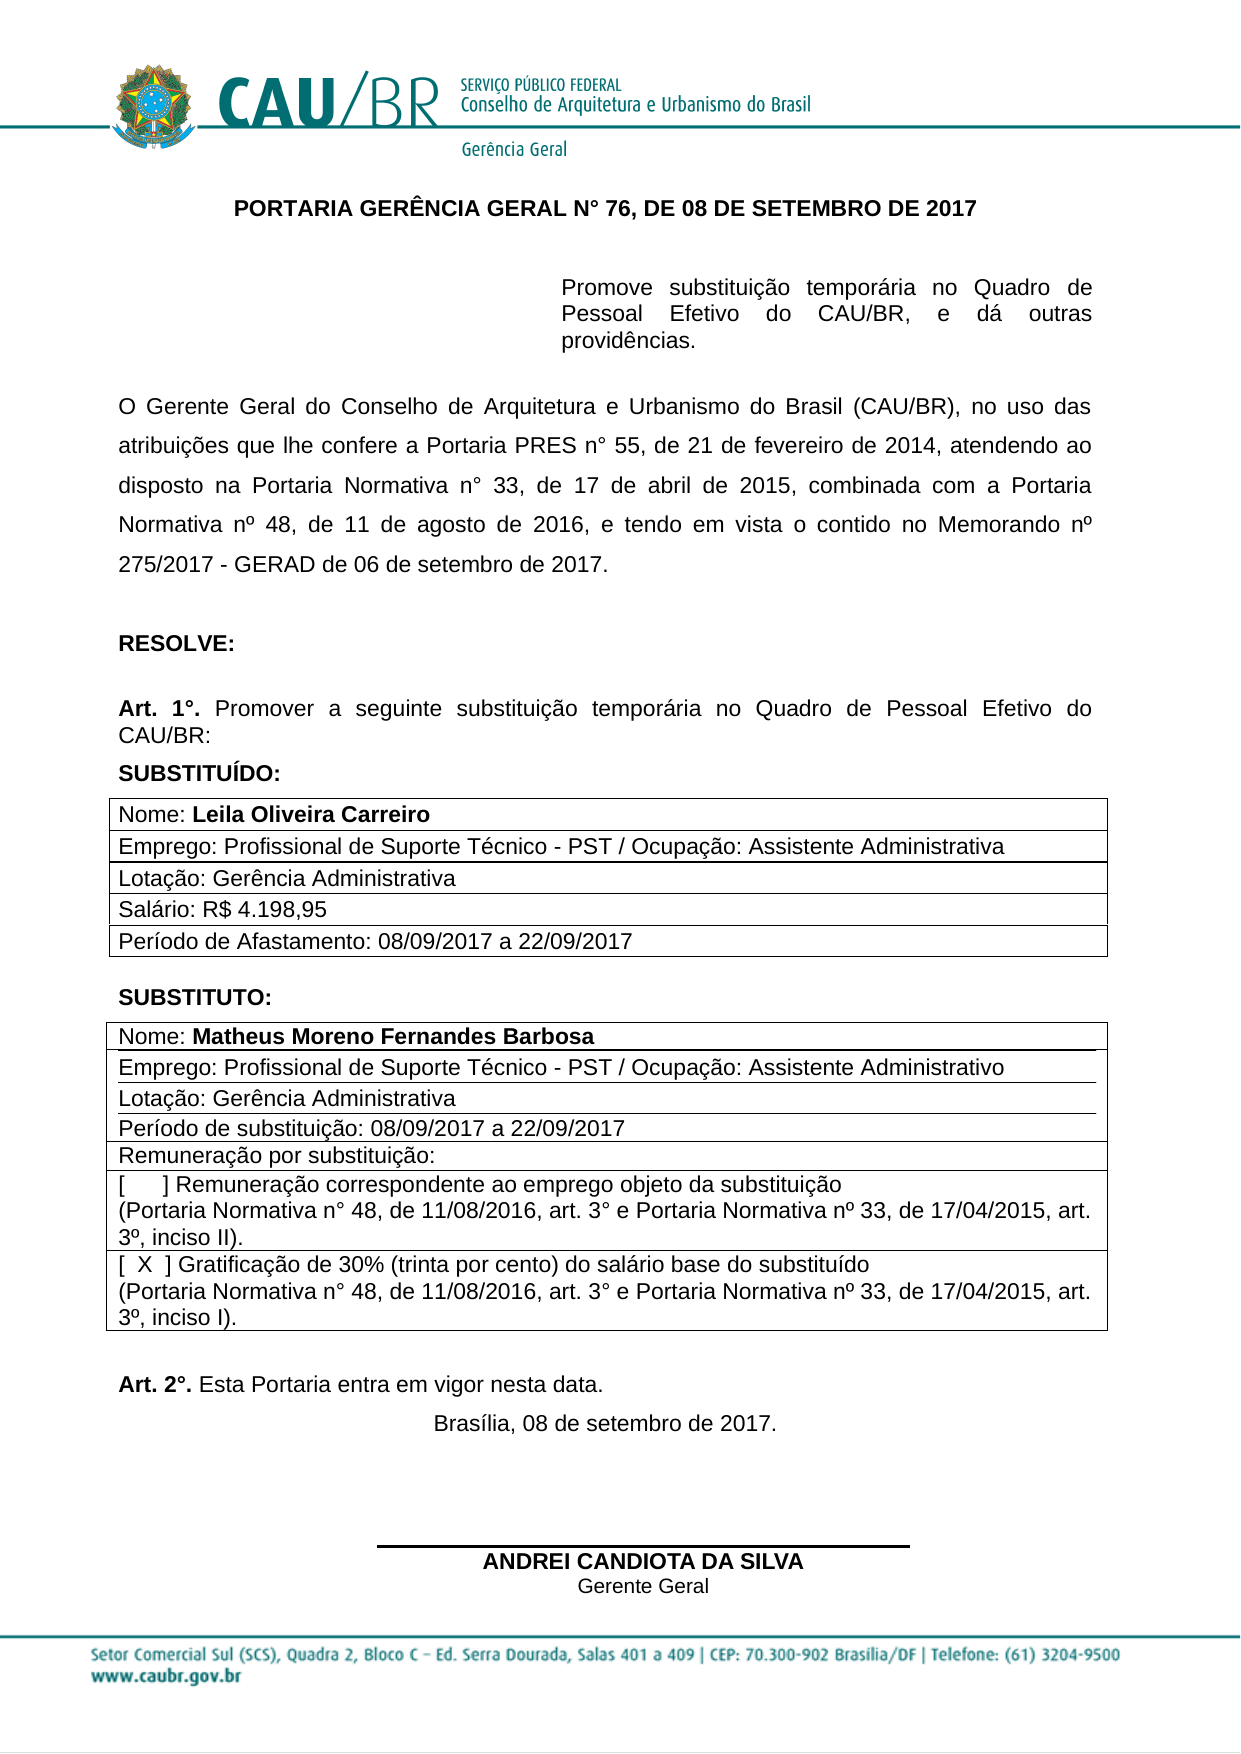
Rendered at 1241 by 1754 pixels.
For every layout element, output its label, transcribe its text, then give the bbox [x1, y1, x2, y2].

text Salário: R$ 4.198,95 [110, 894, 1107, 924]
table_cell Emprego: Profissional de Suporte Técnico - PST / Ocupação: Assistente Administrativo Lotação: Gerência Administrativa Período de substituição: 08/09/2017 a 22/09/2017 [107, 1050, 1107, 1141]
text PORTARIA GERÊNCIA GERAL N° 76, DE 08 DE SETEMBRO DE 2017 [118, 195, 1092, 221]
text SUBSTITUÍDO: [118, 760, 1092, 786]
text Nome: Leila Oliveira Carreiro [110, 799, 1107, 830]
text Lotação: Gerência Administrativa [110, 863, 1107, 893]
table_cell Remuneração por substituição: [107, 1142, 1107, 1170]
text RESOLVE: [118, 629, 1092, 656]
text Art. 2°. Esta Portaria entra em vigor nesta data. [118, 1371, 1092, 1397]
text O Gerente Geral do Conselho de Arquitetura e Urbanismo do Brasil (CAU/BR), no uso das atribuições que lhe confere a Portaria PRES n° 55, de 21 de fevereiro de 2014, atendendo ao disposto na Portaria Normativa n° 33, de 17 de abril de 2015, combinada com a Portaria Normativa nº 48, de 11 de agosto de 2016, e tendo em vista o contido no Memorando nº 275/2017 - GERAD de 06 de setembro de 2017. [118, 393, 1092, 577]
text Art. 1°. Promover a seguinte substituição temporária no Quadro de Pessoal Efetivo do CAU/BR: [118, 695, 1092, 748]
table_cell [ X ] Gratificação de 30% (trinta por cento) do salário base do substituído (Portaria Normativa n° 48, de 11/08/2016, art. 3° e Portaria Normativa nº 33, de 17/04/2015, art. 3º, inciso I). [107, 1251, 1107, 1330]
table_header Nome: Matheus Moreno Fernandes Barbosa [107, 1023, 1107, 1049]
text Brasília, 08 de setembro de 2017. [118, 1410, 1092, 1437]
text Período de Afastamento: 08/09/2017 a 22/09/2017 [110, 926, 1107, 956]
text SUBSTITUTO: [118, 983, 1092, 1010]
picture [0, 0, 1241, 177]
text Promove substituição temporária no Quadro de Pessoal Efetivo do CAU/BR, e dá outras providências. [561, 274, 1092, 353]
picture [0, 1599, 1241, 1754]
text Emprego: Profissional de Suporte Técnico - PST / Ocupação: Assistente Administrativa [110, 831, 1107, 861]
table_cell [ ] Remuneração correspondente ao emprego objeto da substituição (Portaria Normativa n° 48, de 11/08/2016, art. 3° e Portaria Normativa nº 33, de 17/04/2015, art. 3º, inciso II). [107, 1171, 1107, 1250]
